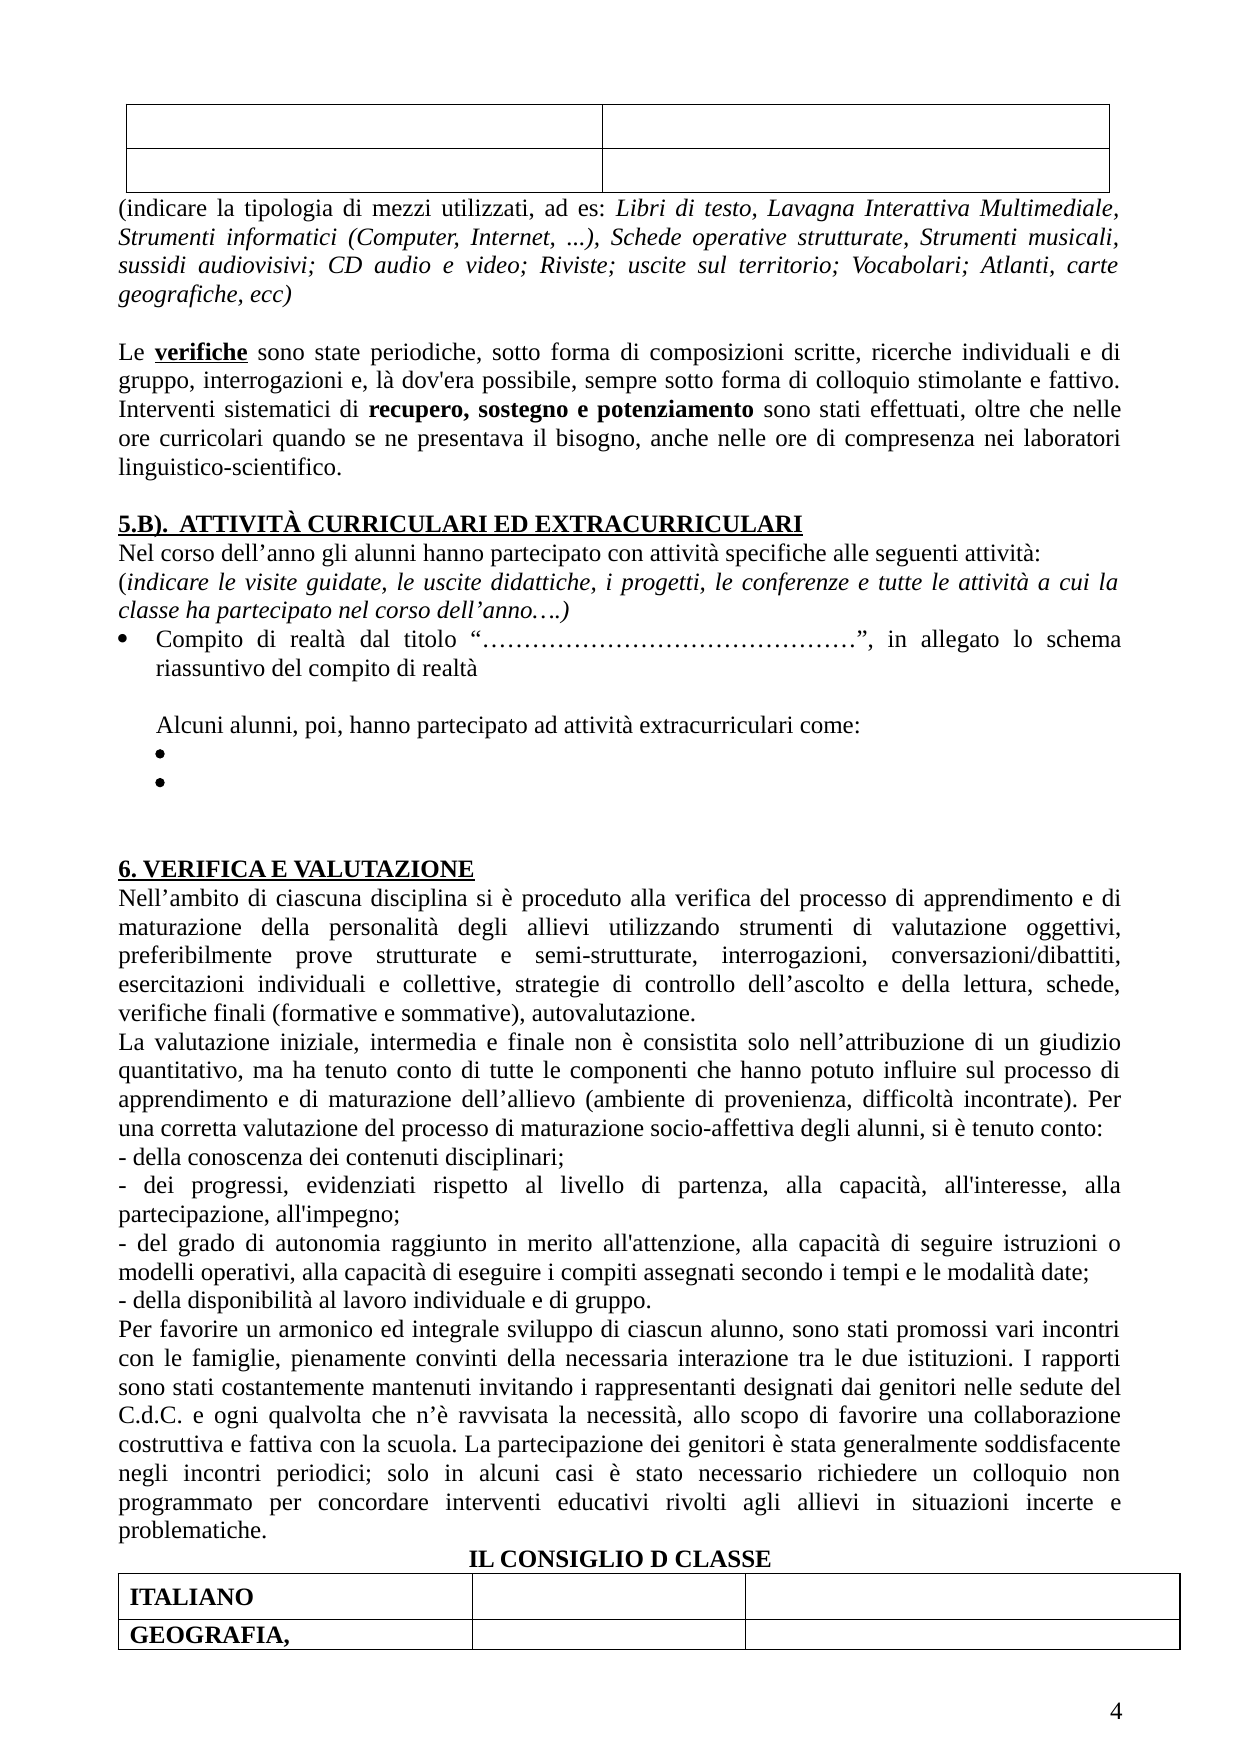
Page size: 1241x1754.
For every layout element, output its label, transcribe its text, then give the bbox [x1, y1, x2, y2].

table_cell [603, 149, 1109, 192]
text Le verifiche sono state periodiche, sotto forma di composizioni scritte, ricerche individuali e di gruppo, interrogazioni e, là dov'era possibile, sempre sotto forma di colloquio stimolante e fattivo. Interventi sistematici di recupero, sostegno e potenziamento sono stati effettuati, oltre che nelle ore curricolari quando se ne presentava il bisogno, anche nelle ore di compresenza nei laboratori linguistico-scientifico. [118, 337, 1122, 481]
text Alcuni alunni, poi, hanno partecipato ad attività extracurriculari come: [156, 711, 1122, 739]
text - del grado di autonomia raggiunto in merito all'attenzione, alla capacità di seguire istruzioni o modelli operativi, alla capacità di eseguire i compiti assegnati secondo i tempi e le modalità date; [118, 1228, 1122, 1286]
list Compito di realtà dal titolo “………………………………………”, in allegato lo schema riassuntivo del compito di realtà [118, 624, 1122, 682]
text IL CONSIGLIO D CLASSE [118, 1544, 1122, 1573]
text 5.b). ATTIVITÀ CURRICULARI ED EXTRACURRICULARI [118, 509, 1122, 538]
table_cell [127, 105, 602, 148]
text Nell’ambito di ciascuna disciplina si è proceduto alla verifica del processo di apprendimento e di maturazione della personalità degli allievi utilizzando strumenti di valutazione oggettivi, preferibilmente prove strutturate e semi-strutturate, interrogazioni, conversazioni/dibattiti, esercitazioni individuali e collettive, strategie di controllo dell’ascolto e della lettura, schede, verifiche finali (formative e sommative), autovalutazione. [118, 883, 1122, 1027]
table_cell [473, 1620, 745, 1648]
text - dei progressi, evidenziati rispetto al livello di partenza, alla capacità, all'interesse, alla partecipazione, all'impegno; [118, 1171, 1122, 1228]
table_cell [603, 105, 1109, 148]
text 6. VERIFICA E VALUTAZIONE [118, 854, 1122, 883]
text (indicare la tipologia di mezzi utilizzati, ad es: Libri di testo, Lavagna Interattiva Multimediale, Strumenti informatici (Computer, Internet, ...), Schede operative strutturate, Strumenti musicali, sussidi audiovisivi; CD audio e video; Riviste; uscite sul territorio; Vocabolari; Atlanti, carte geografiche, ecc) [118, 193, 1122, 308]
text Per favorire un armonico ed integrale sviluppo di ciascun alunno, sono stati promossi vari incontri con le famiglie, pienamente convinti della necessaria interazione tra le due istituzioni. I rapporti sono stati costantemente mantenuti invitando i rappresentanti designati dai genitori nelle sedute del C.d.C. e ogni qualvolta che n’è ravvisata la necessità, allo scopo di favorire una collaborazione costruttiva e fattiva con la scuola. La partecipazione dei genitori è stata generalmente soddisfacente negli incontri periodici; solo in alcuni casi è stato necessario richiedere un colloquio non programmato per concordare interventi educativi rivolti agli allievi in situazioni incerte e problematiche. [118, 1314, 1122, 1544]
table_header [473, 1574, 745, 1619]
text Nel corso dell’anno gli alunni hanno partecipato con attività specifiche alle seguenti attività: [118, 538, 1122, 567]
text - della disponibilità al lavoro individuale e di gruppo. [118, 1286, 1122, 1314]
text (indicare le visite guidate, le uscite didattiche, i progetti, le conferenze e tutte le attività a cui la classe ha partecipato nel corso dell’anno….) [118, 567, 1122, 624]
text - della conoscenza dei contenuti disciplinari; [118, 1142, 1122, 1171]
table_cell [127, 149, 602, 192]
table_header [746, 1574, 1179, 1619]
table_header ITALIANO [119, 1574, 472, 1619]
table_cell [119, 1620, 472, 1648]
table_cell [746, 1620, 1179, 1648]
text La valutazione iniziale, intermedia e finale non è consistita solo nell’attribuzione di un giudizio quantitativo, ma ha tenuto conto di tutte le componenti che hanno potuto influire sul processo di apprendimento e di maturazione dell’allievo (ambiente di provenienza, difficoltà incontrate). Per una corretta valutazione del processo di maturazione socio-affettiva degli alunni, si è tenuto conto: [118, 1027, 1122, 1142]
